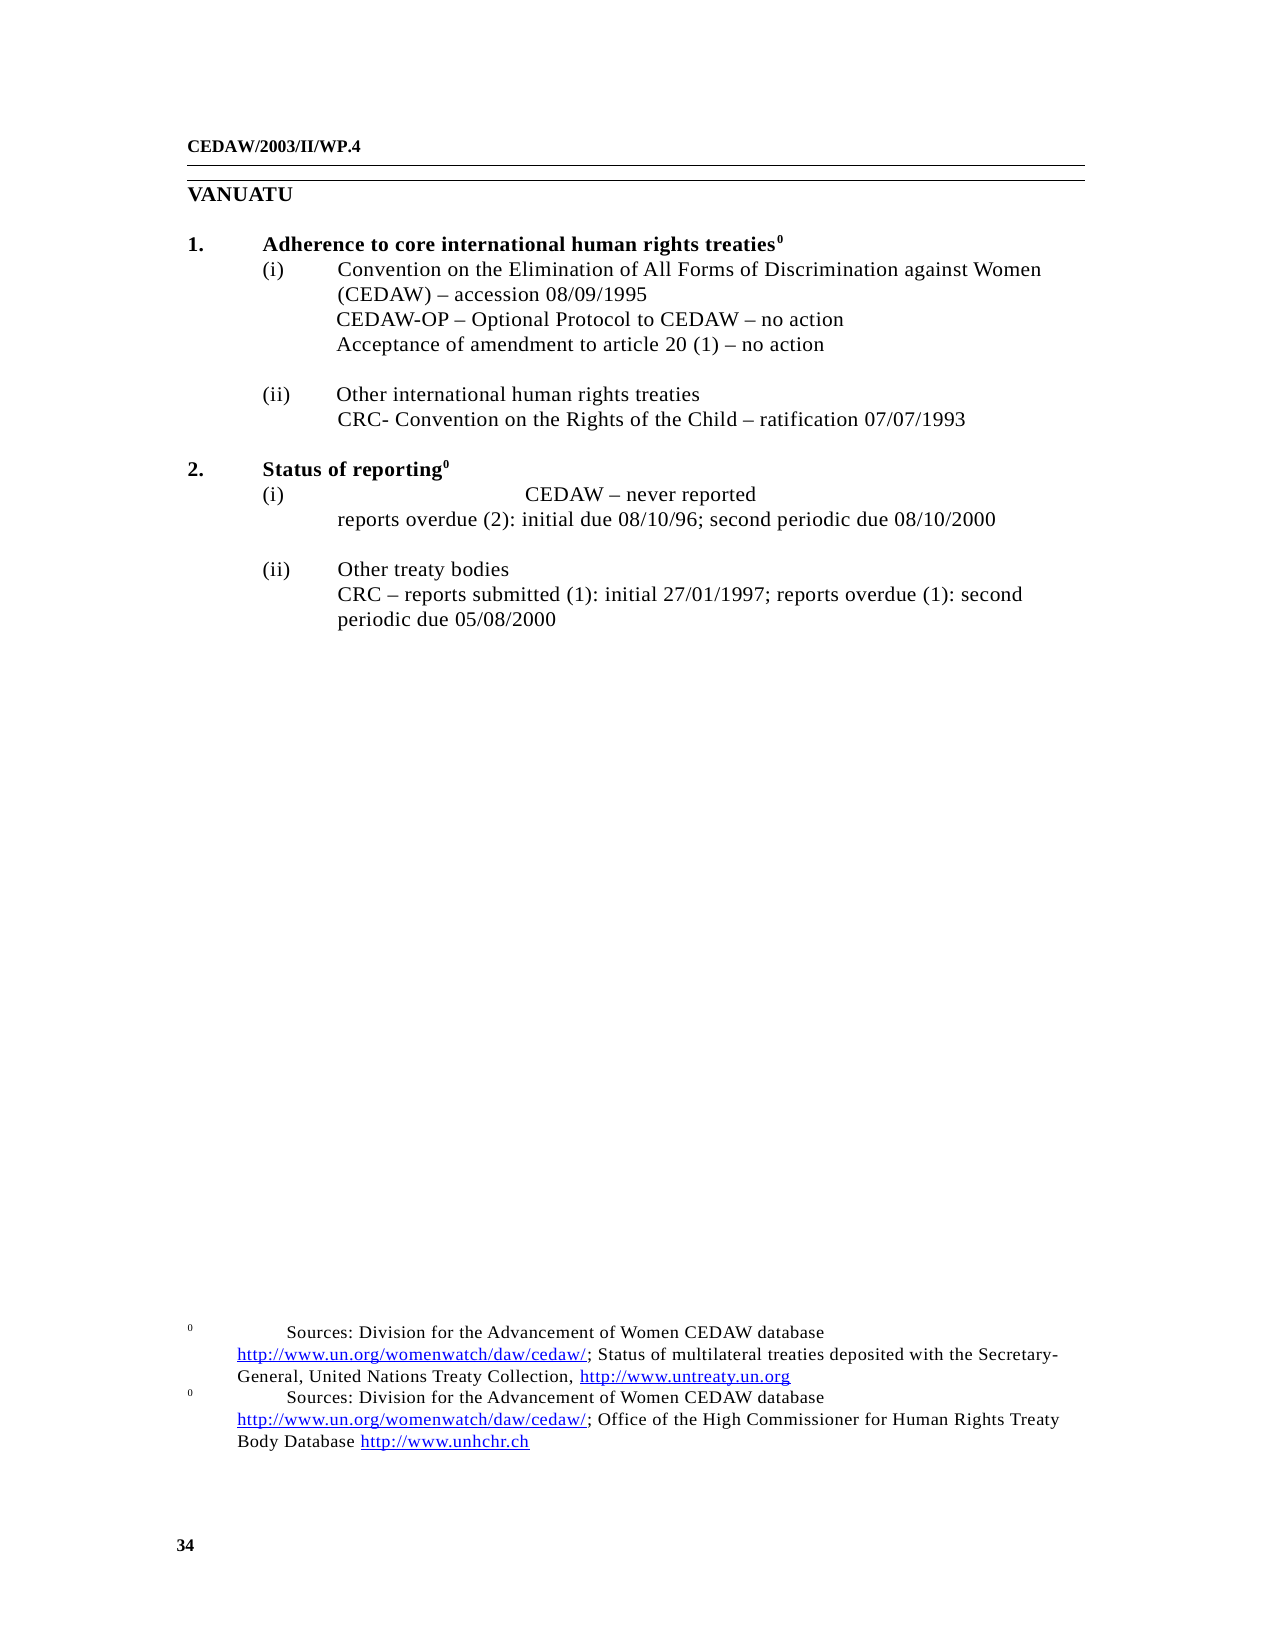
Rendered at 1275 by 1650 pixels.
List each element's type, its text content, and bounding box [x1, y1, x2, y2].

text Acceptance of amendment to article 20 (1) – no action [262, 331, 1087, 356]
text (i) Convention on the Elimination of All Forms of Discrimination against Women (CEDAW) – accession 08/09/1995 [262, 256, 1087, 306]
list Status of reporting [187, 456, 1087, 481]
text (ii) Other international human rights treaties [262, 381, 1087, 406]
list Other treaty bodies [262, 556, 1087, 581]
list Adherence to core international human rights treaties [187, 231, 1087, 256]
text reports overdue (2): initial due 08/10/96; second periodic due 08/10/2000 [262, 506, 1087, 531]
text CRC – reports submitted (1): initial 27/01/1997; reports overdue (1): second periodic due 05/08/2000 [337, 581, 1087, 631]
list CEDAW – never reported [262, 481, 1087, 506]
text CEDAW-OP – Optional Protocol to CEDAW – no action [262, 306, 1087, 331]
text VANUATU [187, 181, 1087, 206]
text CRC- Convention on the Rights of the Child – ratification 07/07/1993 [337, 406, 1087, 431]
